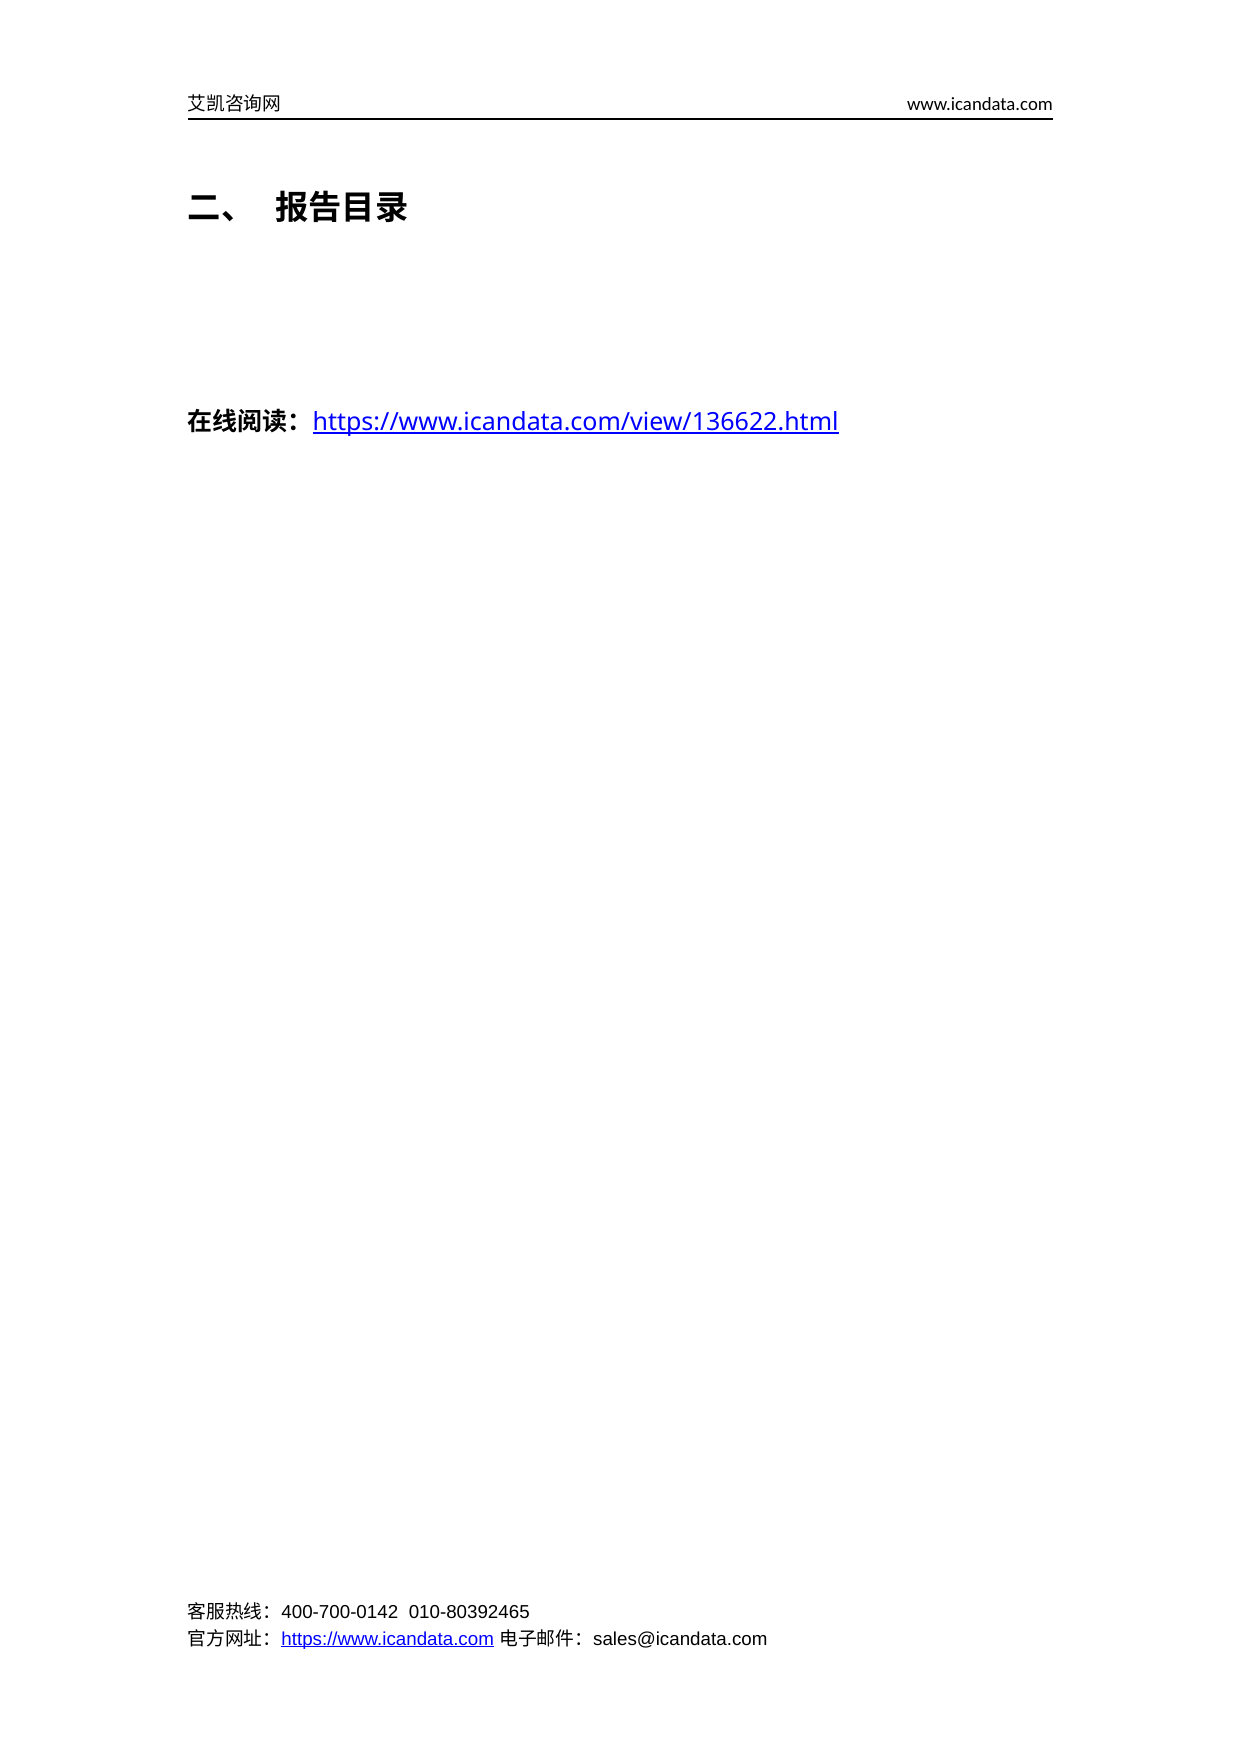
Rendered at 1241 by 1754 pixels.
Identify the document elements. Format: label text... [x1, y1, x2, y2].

text 在线阅读：https://www.icandata.com/view/136622.html [187, 387, 1053, 452]
subtitle 报告目录 [187, 172, 1053, 237]
